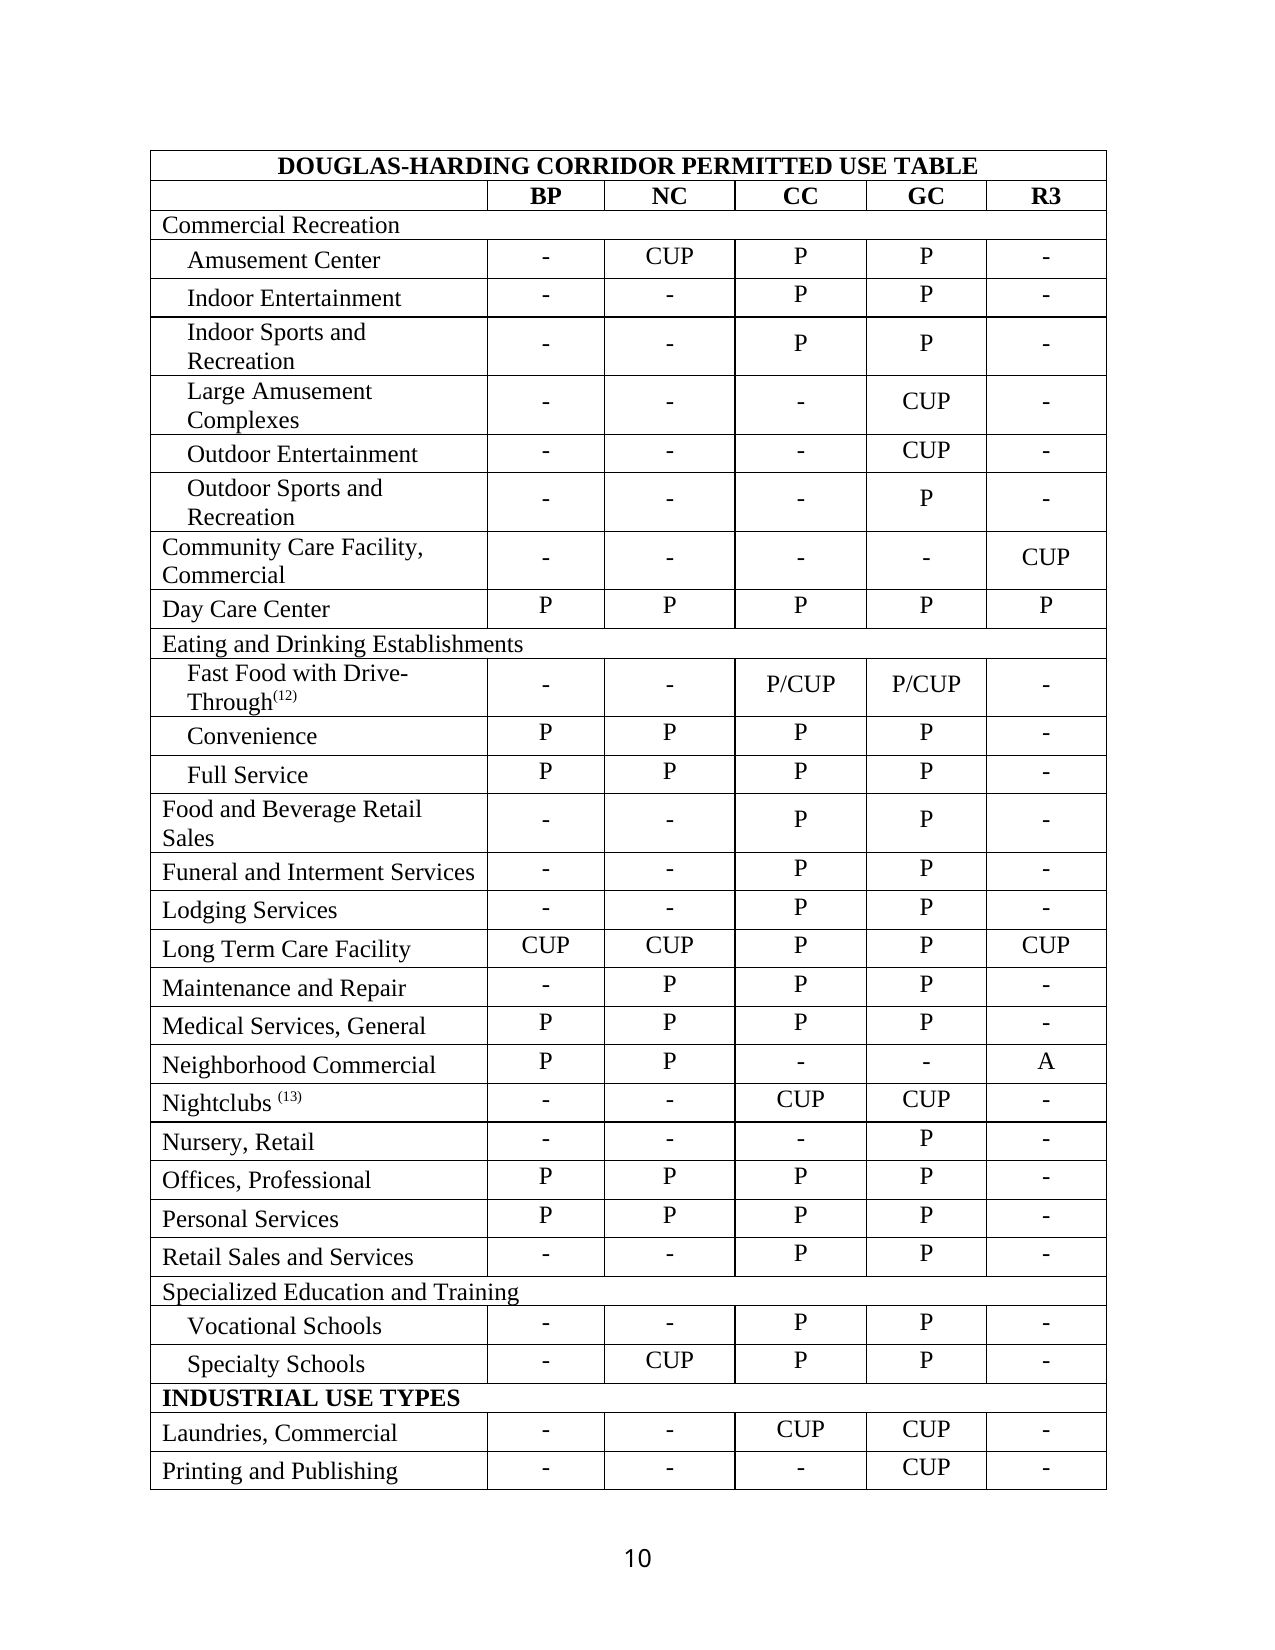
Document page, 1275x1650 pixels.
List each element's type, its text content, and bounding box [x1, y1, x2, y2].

table_cell - [605, 891, 734, 929]
table_cell P [867, 1007, 986, 1044]
table_cell - [605, 1084, 734, 1121]
table_cell - [605, 794, 734, 852]
table_cell - [987, 1084, 1106, 1121]
table_cell P [867, 891, 986, 929]
table_cell - [605, 1123, 734, 1160]
table_cell CUP [605, 1345, 734, 1382]
table_cell P [867, 756, 986, 793]
table_cell P [736, 318, 866, 375]
table_cell - [605, 532, 734, 589]
table_cell Community Care Facility, Commercial [151, 532, 487, 589]
table_cell - [987, 240, 1106, 278]
table_cell P/CUP [736, 659, 866, 716]
table_cell - [488, 1123, 604, 1160]
table_cell GC [867, 181, 986, 209]
table_cell - [987, 968, 1106, 1006]
table_cell Vocational Schools [151, 1306, 487, 1344]
table_cell - [987, 1345, 1106, 1382]
table_cell P [736, 1007, 866, 1044]
table_cell P [736, 1306, 866, 1344]
table_cell P [736, 1161, 866, 1198]
table_cell Nightclubs (13) [151, 1084, 487, 1121]
table_cell Eating and Drinking Establishments [151, 629, 1106, 657]
table_cell Nursery, Retail [151, 1123, 487, 1160]
table_cell - [605, 376, 734, 433]
table_cell - [488, 376, 604, 433]
table_cell - [605, 1238, 734, 1276]
table_cell P [605, 590, 734, 628]
table_cell - [987, 279, 1106, 316]
table_cell P [605, 1007, 734, 1044]
table_cell - [605, 1306, 734, 1344]
table_cell Full Service [151, 756, 487, 793]
table_cell - [987, 1452, 1106, 1489]
table_cell Outdoor Sports and Recreation [151, 473, 487, 531]
table_cell - [987, 717, 1106, 754]
table_cell P [867, 279, 986, 316]
table_cell P [736, 717, 866, 754]
table_cell - [605, 435, 734, 472]
table_cell P [867, 968, 986, 1006]
table_cell P [605, 1200, 734, 1237]
table_cell P [736, 891, 866, 929]
table_cell P [605, 1161, 734, 1198]
table_cell - [605, 1413, 734, 1451]
table_cell P/CUP [867, 659, 986, 716]
table_cell Printing and Publishing [151, 1452, 487, 1489]
table_cell - [987, 1238, 1106, 1276]
table_cell CUP [987, 532, 1106, 589]
table_cell - [987, 756, 1106, 793]
table_cell P [605, 756, 734, 793]
table_cell P [736, 1238, 866, 1276]
table_cell - [987, 1306, 1106, 1344]
table_cell - [987, 1007, 1106, 1044]
table_cell - [987, 1200, 1106, 1237]
table_cell - [987, 891, 1106, 929]
table_cell Day Care Center [151, 590, 487, 628]
table_header DOUGLAS-HARDING CORRIDOR PERMITTED USE TABLE [151, 151, 1106, 180]
table_cell - [736, 1452, 866, 1489]
table_cell Amusement Center [151, 240, 487, 278]
table_cell Specialized Education and Training [151, 1277, 1106, 1305]
table_cell - [488, 1084, 604, 1121]
table_cell - [488, 240, 604, 278]
table_cell - [736, 435, 866, 472]
table_cell CUP [867, 1084, 986, 1121]
table_cell CC [736, 181, 866, 209]
table_cell - [488, 435, 604, 472]
table_cell - [736, 473, 866, 531]
table_cell Outdoor Entertainment [151, 435, 487, 472]
table_cell CUP [867, 1413, 986, 1451]
table_cell P [987, 590, 1106, 628]
table_cell - [736, 1045, 866, 1083]
table_cell - [488, 1345, 604, 1382]
table_cell CUP [736, 1084, 866, 1121]
table_cell Personal Services [151, 1200, 487, 1237]
table_cell - [987, 435, 1106, 472]
table_cell A [987, 1045, 1106, 1083]
table_cell P [867, 318, 986, 375]
table_cell - [987, 318, 1106, 375]
table_cell - [488, 1413, 604, 1451]
table_cell - [605, 473, 734, 531]
table_cell P [605, 1045, 734, 1083]
table_cell P [736, 1200, 866, 1237]
table_cell P [736, 590, 866, 628]
table_cell Indoor Entertainment [151, 279, 487, 316]
table_cell CUP [736, 1413, 866, 1451]
table_cell P [736, 279, 866, 316]
table_cell P [867, 590, 986, 628]
table_cell - [987, 1161, 1106, 1198]
table_cell P [867, 930, 986, 967]
table_cell P [736, 968, 866, 1006]
table_cell Medical Services, General [151, 1007, 487, 1044]
table_cell - [987, 853, 1106, 890]
table_cell CUP [867, 1452, 986, 1489]
table_cell - [605, 279, 734, 316]
table_cell P [488, 756, 604, 793]
table_cell P [867, 1123, 986, 1160]
table_cell P [488, 1007, 604, 1044]
table_cell P [867, 717, 986, 754]
table_cell P [736, 756, 866, 793]
table_cell P [488, 590, 604, 628]
table_cell Convenience [151, 717, 487, 754]
table_cell Laundries, Commercial [151, 1413, 487, 1451]
table_cell BP [488, 181, 604, 209]
table_cell Long Term Care Facility [151, 930, 487, 967]
table_cell [151, 181, 487, 209]
table_cell - [987, 376, 1106, 433]
table_cell P [488, 717, 604, 754]
table_cell - [867, 532, 986, 589]
table_cell Food and Beverage Retail Sales [151, 794, 487, 852]
table_cell P [867, 240, 986, 278]
table_cell Specialty Schools [151, 1345, 487, 1382]
table_cell NC [605, 181, 734, 209]
table_cell - [488, 279, 604, 316]
table_cell CUP [488, 930, 604, 967]
table_cell P [488, 1200, 604, 1237]
table_cell - [488, 659, 604, 716]
table_cell P [736, 930, 866, 967]
table_cell - [736, 376, 866, 433]
table_cell P [736, 240, 866, 278]
table_cell Indoor Sports and Recreation [151, 318, 487, 375]
table_cell CUP [867, 376, 986, 433]
table_cell P [736, 853, 866, 890]
table_cell Lodging Services [151, 891, 487, 929]
table_cell - [987, 1413, 1106, 1451]
table_cell Large Amusement Complexes [151, 376, 487, 433]
table_cell - [488, 853, 604, 890]
table_cell - [987, 473, 1106, 531]
table_cell P [867, 794, 986, 852]
table_cell P [867, 1200, 986, 1237]
table_cell - [488, 1238, 604, 1276]
table_cell P [488, 1161, 604, 1198]
table_cell - [488, 1452, 604, 1489]
table_cell - [488, 891, 604, 929]
table_cell P [867, 1161, 986, 1198]
table_cell Offices, Professional [151, 1161, 487, 1198]
table_cell P [867, 473, 986, 531]
table_cell - [488, 1306, 604, 1344]
table_cell Funeral and Interment Services [151, 853, 487, 890]
table_cell CUP [605, 240, 734, 278]
table_cell - [987, 1123, 1106, 1160]
table_cell Retail Sales and Services [151, 1238, 487, 1276]
table_cell - [488, 532, 604, 589]
table_cell CUP [867, 435, 986, 472]
table_cell R3 [987, 181, 1106, 209]
table_cell - [488, 968, 604, 1006]
table_cell - [605, 853, 734, 890]
table_cell P [867, 1345, 986, 1382]
table_cell P [867, 1306, 986, 1344]
table_cell - [987, 659, 1106, 716]
table_cell P [867, 1238, 986, 1276]
table_cell - [488, 473, 604, 531]
table_cell Fast Food with Drive-Through(12) [151, 659, 487, 716]
table_cell - [488, 794, 604, 852]
table_cell - [987, 794, 1106, 852]
table_cell Maintenance and Repair [151, 968, 487, 1006]
table_cell - [488, 318, 604, 375]
table_cell - [867, 1045, 986, 1083]
table_cell P [736, 794, 866, 852]
table_cell Neighborhood Commercial [151, 1045, 487, 1083]
table_cell - [736, 1123, 866, 1160]
table_cell - [605, 318, 734, 375]
table_cell CUP [987, 930, 1106, 967]
table_cell INDUSTRIAL USE TYPES [151, 1384, 1106, 1412]
table_cell - [736, 532, 866, 589]
table_cell P [605, 717, 734, 754]
table_cell P [488, 1045, 604, 1083]
table_cell Commercial Recreation [151, 211, 1106, 239]
table_cell - [605, 1452, 734, 1489]
table_cell P [736, 1345, 866, 1382]
table_cell P [605, 968, 734, 1006]
table_cell P [867, 853, 986, 890]
table_cell - [605, 659, 734, 716]
table_cell CUP [605, 930, 734, 967]
